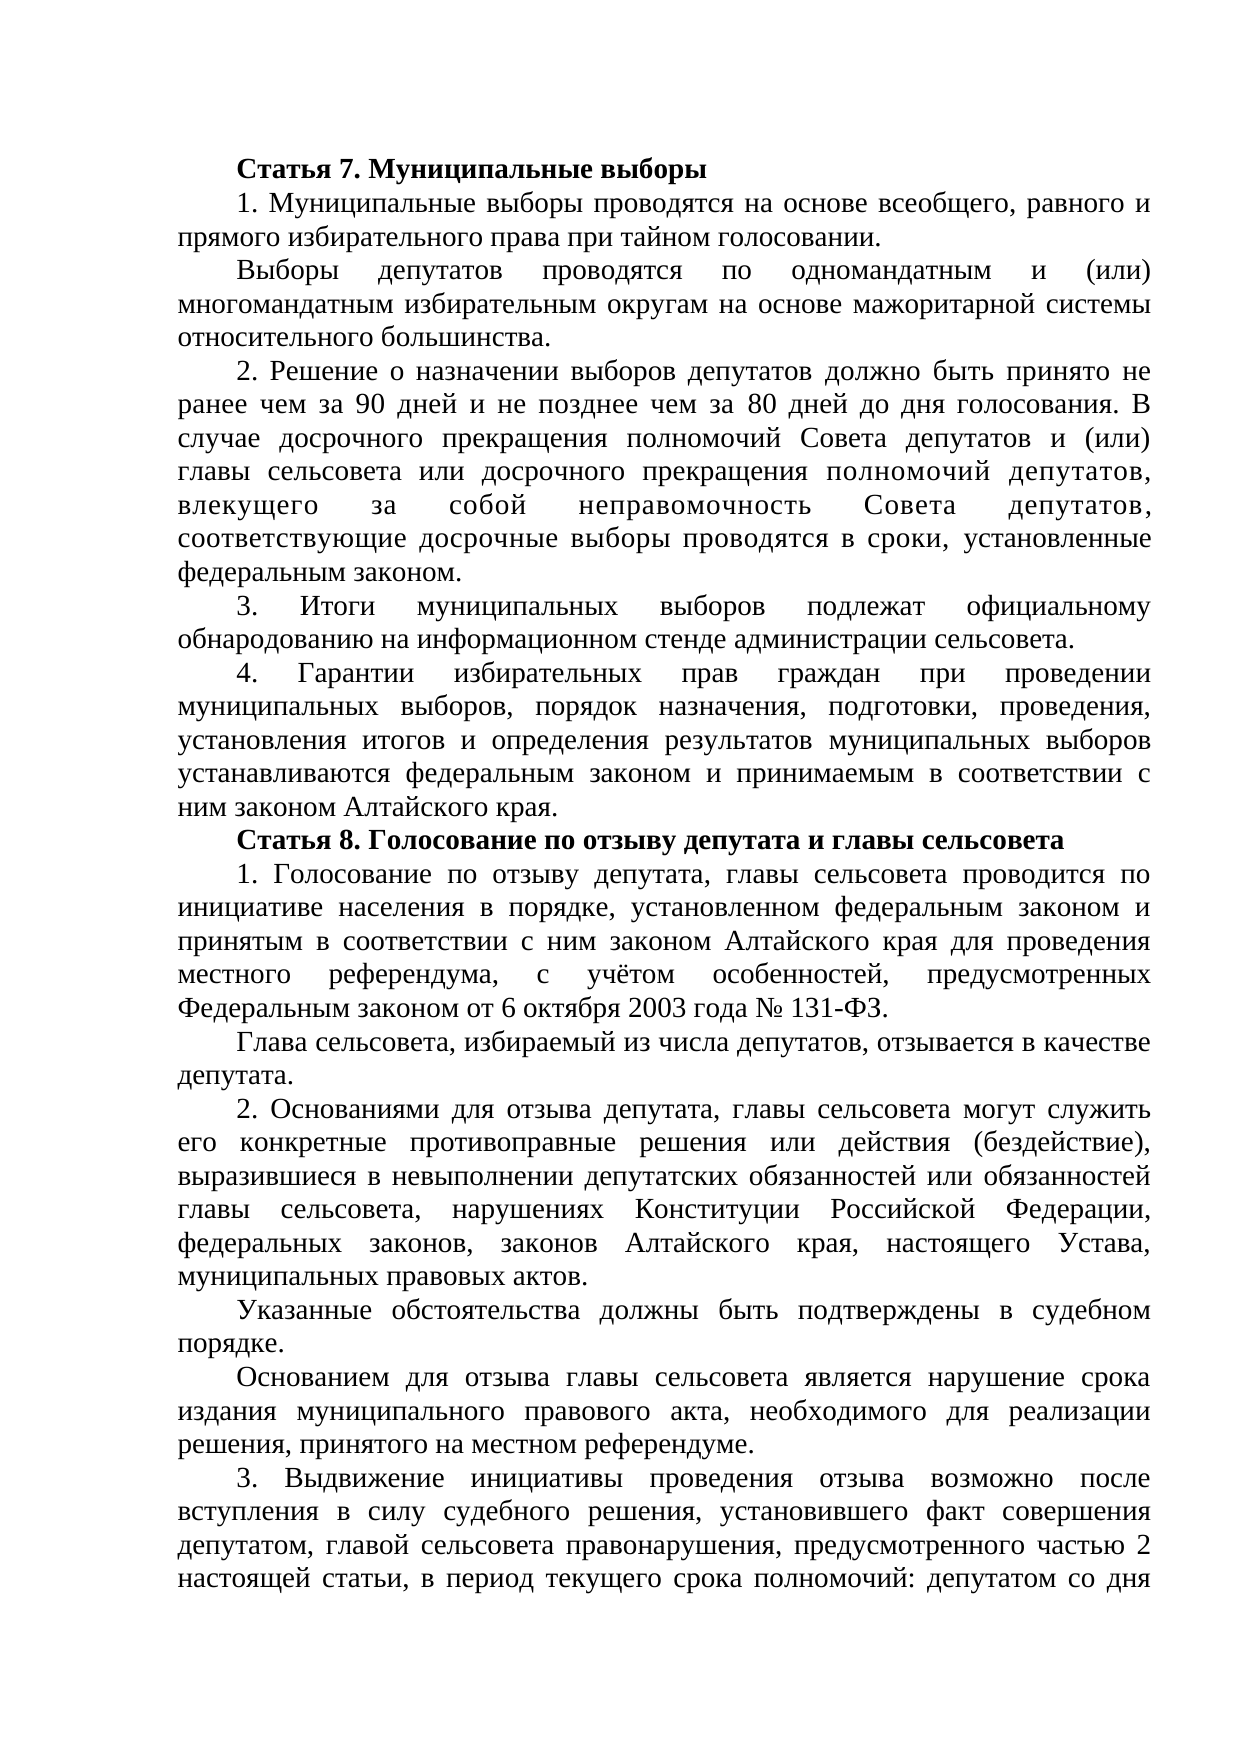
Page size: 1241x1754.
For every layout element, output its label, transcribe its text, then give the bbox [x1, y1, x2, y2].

text 1. Голосование по отзыву депутата, главы сельсовета проводится по инициативе населения в порядке, установленном федеральным законом и принятым в соответствии с ним законом Алтайского края для проведения местного референдума, с учётом особенностей, предусмотренных Федеральным законом от 6 октября 2003 года № 131-ФЗ. [177, 856, 1152, 1024]
text Основанием для отзыва главы сельсовета является нарушение срока издания муниципального правового акта, необходимого для реализации решения, принятого на местном референдуме. [177, 1359, 1152, 1460]
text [177, 1460, 1152, 1594]
subtitle Статья 7. Муниципальные выборы [177, 152, 1152, 185]
text Указанные обстоятельства должны быть подтверждены в судебном порядке. [177, 1292, 1152, 1359]
text 3. Итоги муниципальных выборов подлежат официальному обнародованию на информационном стенде администрации сельсовета. [177, 588, 1152, 655]
text 4. Гарантии избирательных прав граждан при проведении муниципальных выборов, порядок назначения, подготовки, проведения, установления итогов и определения результатов муниципальных выборов устанавливаются федеральным законом и принимаемым в соответствии с ним законом Алтайского края. [177, 655, 1152, 822]
subtitle Статья 8. Голосование по отзыву депутата и главы сельсовета [177, 822, 1152, 856]
text Глава сельсовета, избираемый из числа депутатов, отзывается в качестве депутата. [177, 1024, 1152, 1091]
text 1. Муниципальные выборы проводятся на основе всеобщего, равного и прямого избирательного права при тайном голосовании. [177, 185, 1152, 252]
text 2. Основаниями для отзыва депутата, главы сельсовета могут служить его конкретные противоправные решения или действия (бездействие), выразившиеся в невыполнении депутатских обязанностей или обязанностей главы сельсовета, нарушениях Конституции Российской Федерации, федеральных законов, законов Алтайского края, настоящего Устава, муниципальных правовых актов. [177, 1091, 1152, 1292]
text Выборы депутатов проводятся по одномандатным и (или) многомандатным избирательным округам на основе мажоритарной системы относительного большинства. [177, 252, 1152, 353]
text 2. Решение о назначении выборов депутатов должно быть принято не ранее чем за 90 дней и не позднее чем за 80 дней до дня голосования. В случае досрочного прекращения полномочий Совета депутатов и (или) главы сельсовета или досрочного прекращения полномочий депутатов, влекущего за собой неправомочность Совета депутатов, соответствующие досрочные выборы проводятся в сроки, установленные федеральным законом. [177, 353, 1152, 588]
